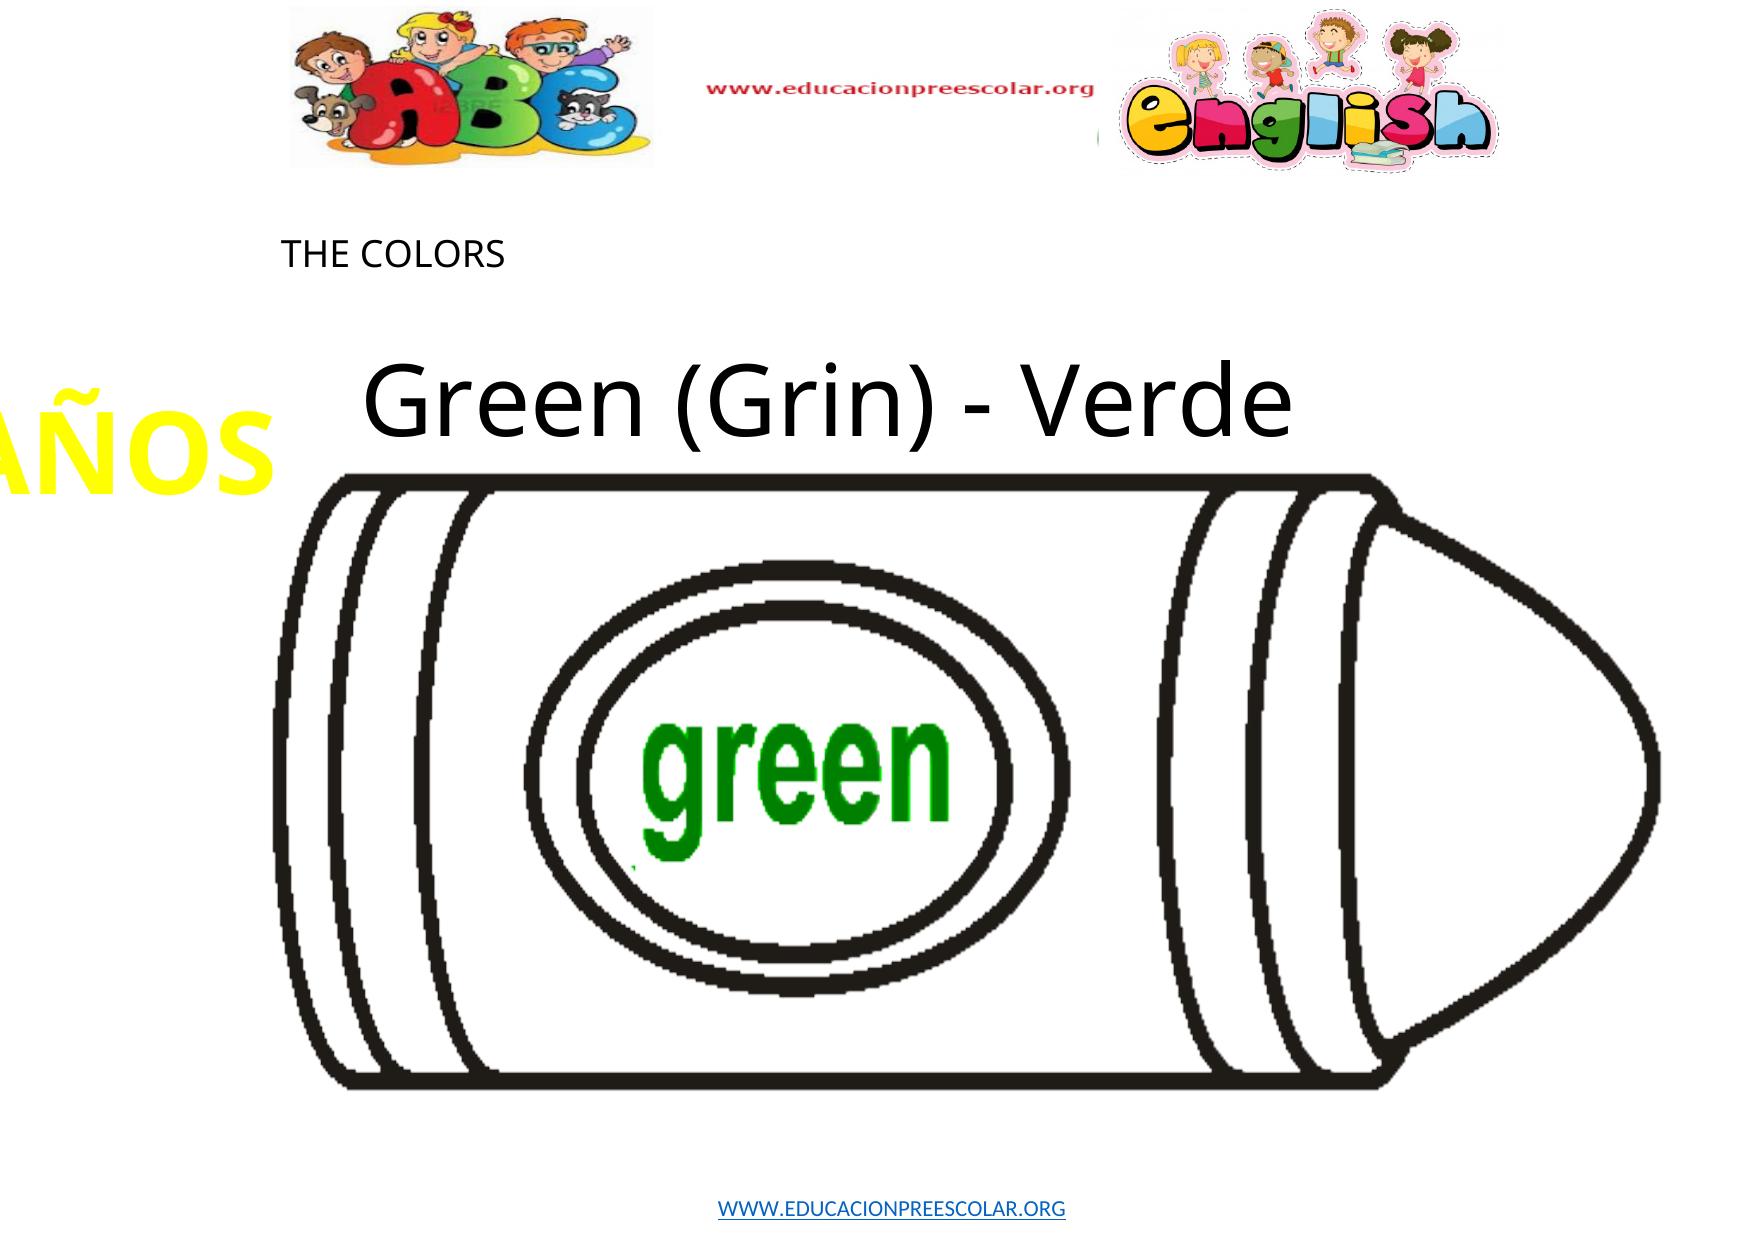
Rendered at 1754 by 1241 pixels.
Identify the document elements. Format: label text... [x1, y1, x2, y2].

picture [1113, 3, 1504, 179]
text Green (Grin) - Verde [207, 329, 1577, 466]
picture [285, 5, 1099, 168]
picture [266, 465, 1666, 1107]
text THE COLORS [207, 227, 1577, 278]
